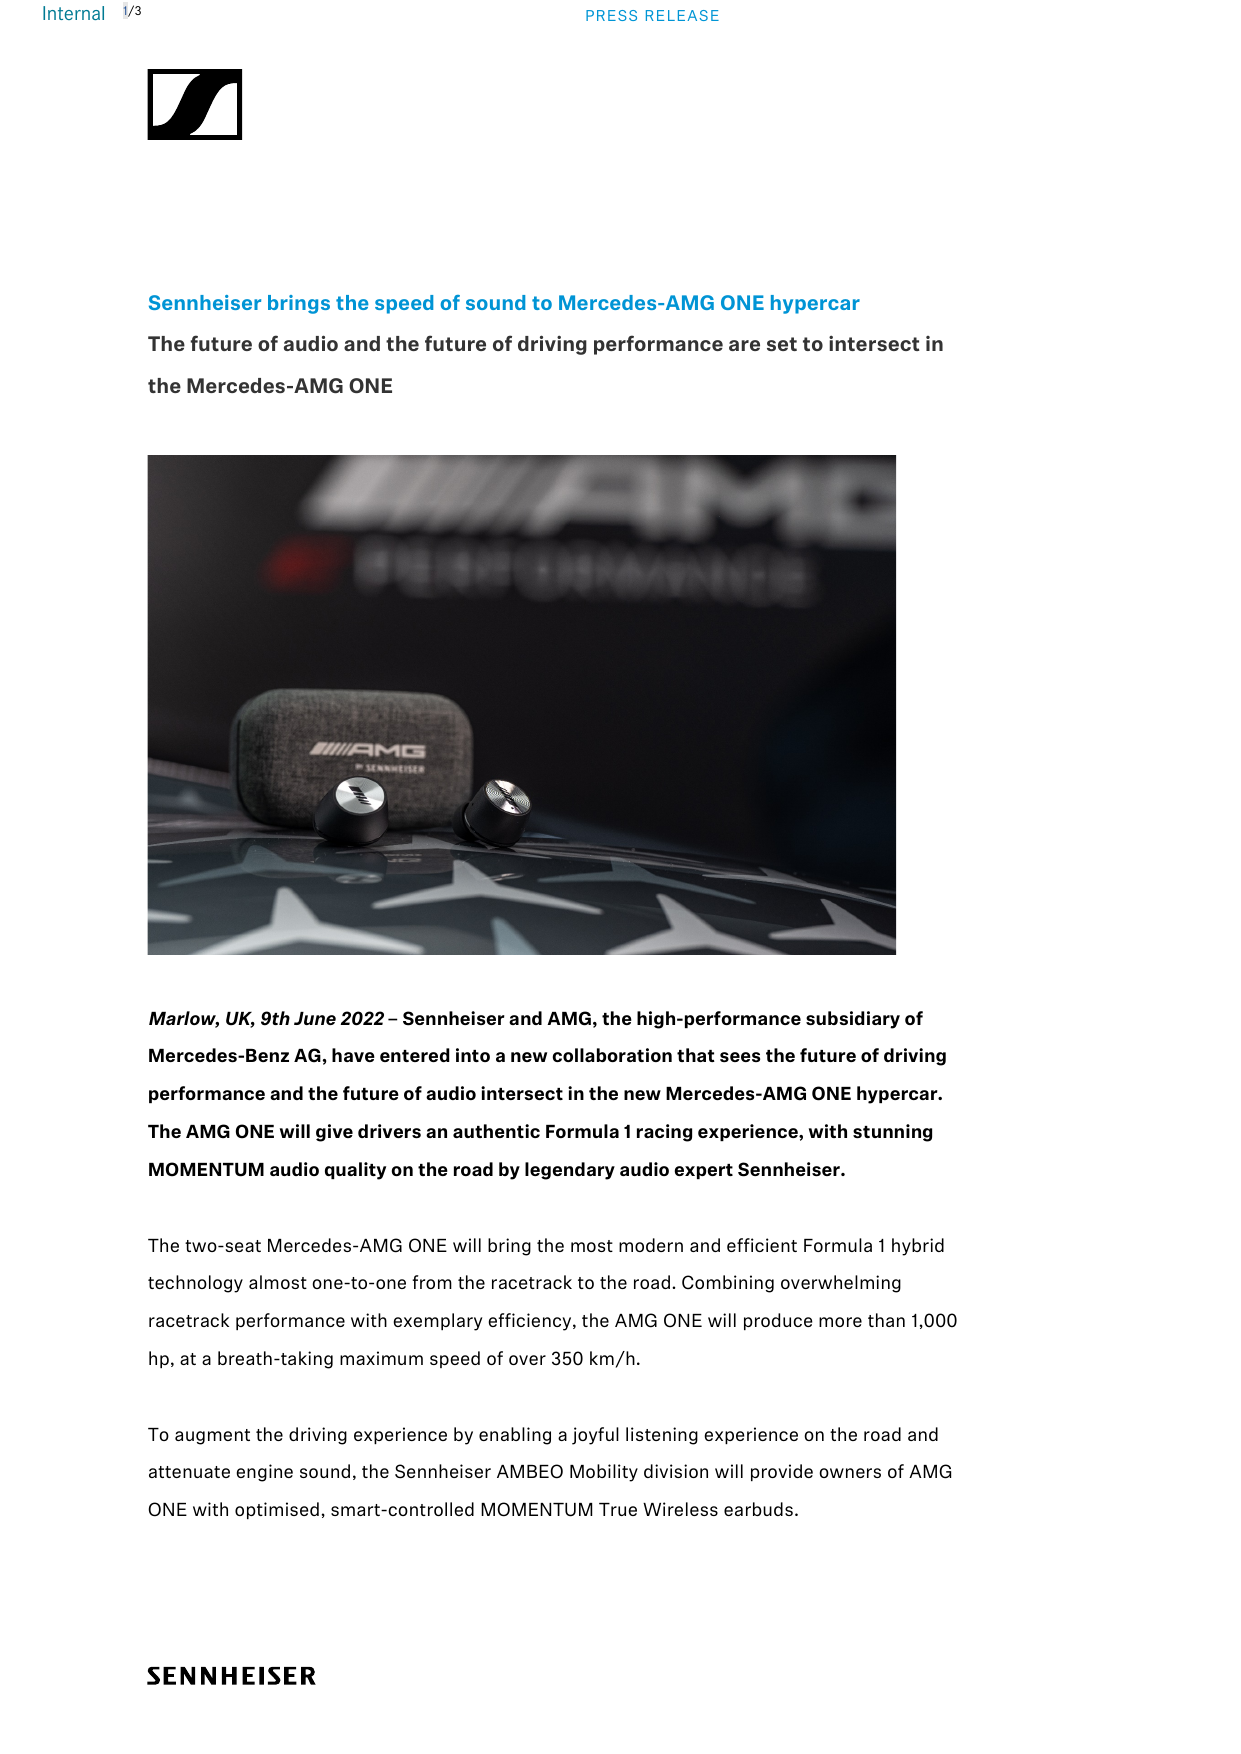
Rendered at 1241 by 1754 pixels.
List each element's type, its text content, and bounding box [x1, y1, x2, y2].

text To augment the driving experience by enabling a joyful listening experience on the road and attenuate engine sound, the Sennheiser AMBEO Mobility division will provide owners of AMG ONE with optimised, smart-controlled MOMENTUM True Wireless earbuds. [148, 1421, 968, 1521]
text Sennheiser brings the speed of sound to Mercedes-AMG ONE hypercar [148, 287, 968, 315]
text The two-seat Mercedes-AMG ONE will bring the most modern and efficient Formula 1 hybrid technology almost one-to-one from the racetrack to the road. Combining overwhelming racetrack performance with exemplary efficiency, the AMG ONE will produce more than 1,000 hp, at a breath-taking maximum speed of over 350 km/h. [148, 1231, 968, 1370]
text Marlow, UK, 9th June 2022 – Sennheiser and AMG, the high-performance subsidiary of Mercedes-Benz AG, have entered into a new collaboration that sees the future of driving performance and the future of audio intersect in the new Mercedes-AMG ONE hypercar. The AMG ONE will give drivers an authentic Formula 1 racing experience, with stunning MOMENTUM audio quality on the road by legendary audio expert Sennheiser. [148, 1004, 968, 1181]
text The future of audio and the future of driving performance are set to intersect in the Mercedes-AMG ONE [148, 329, 968, 399]
picture [147, 455, 897, 955]
